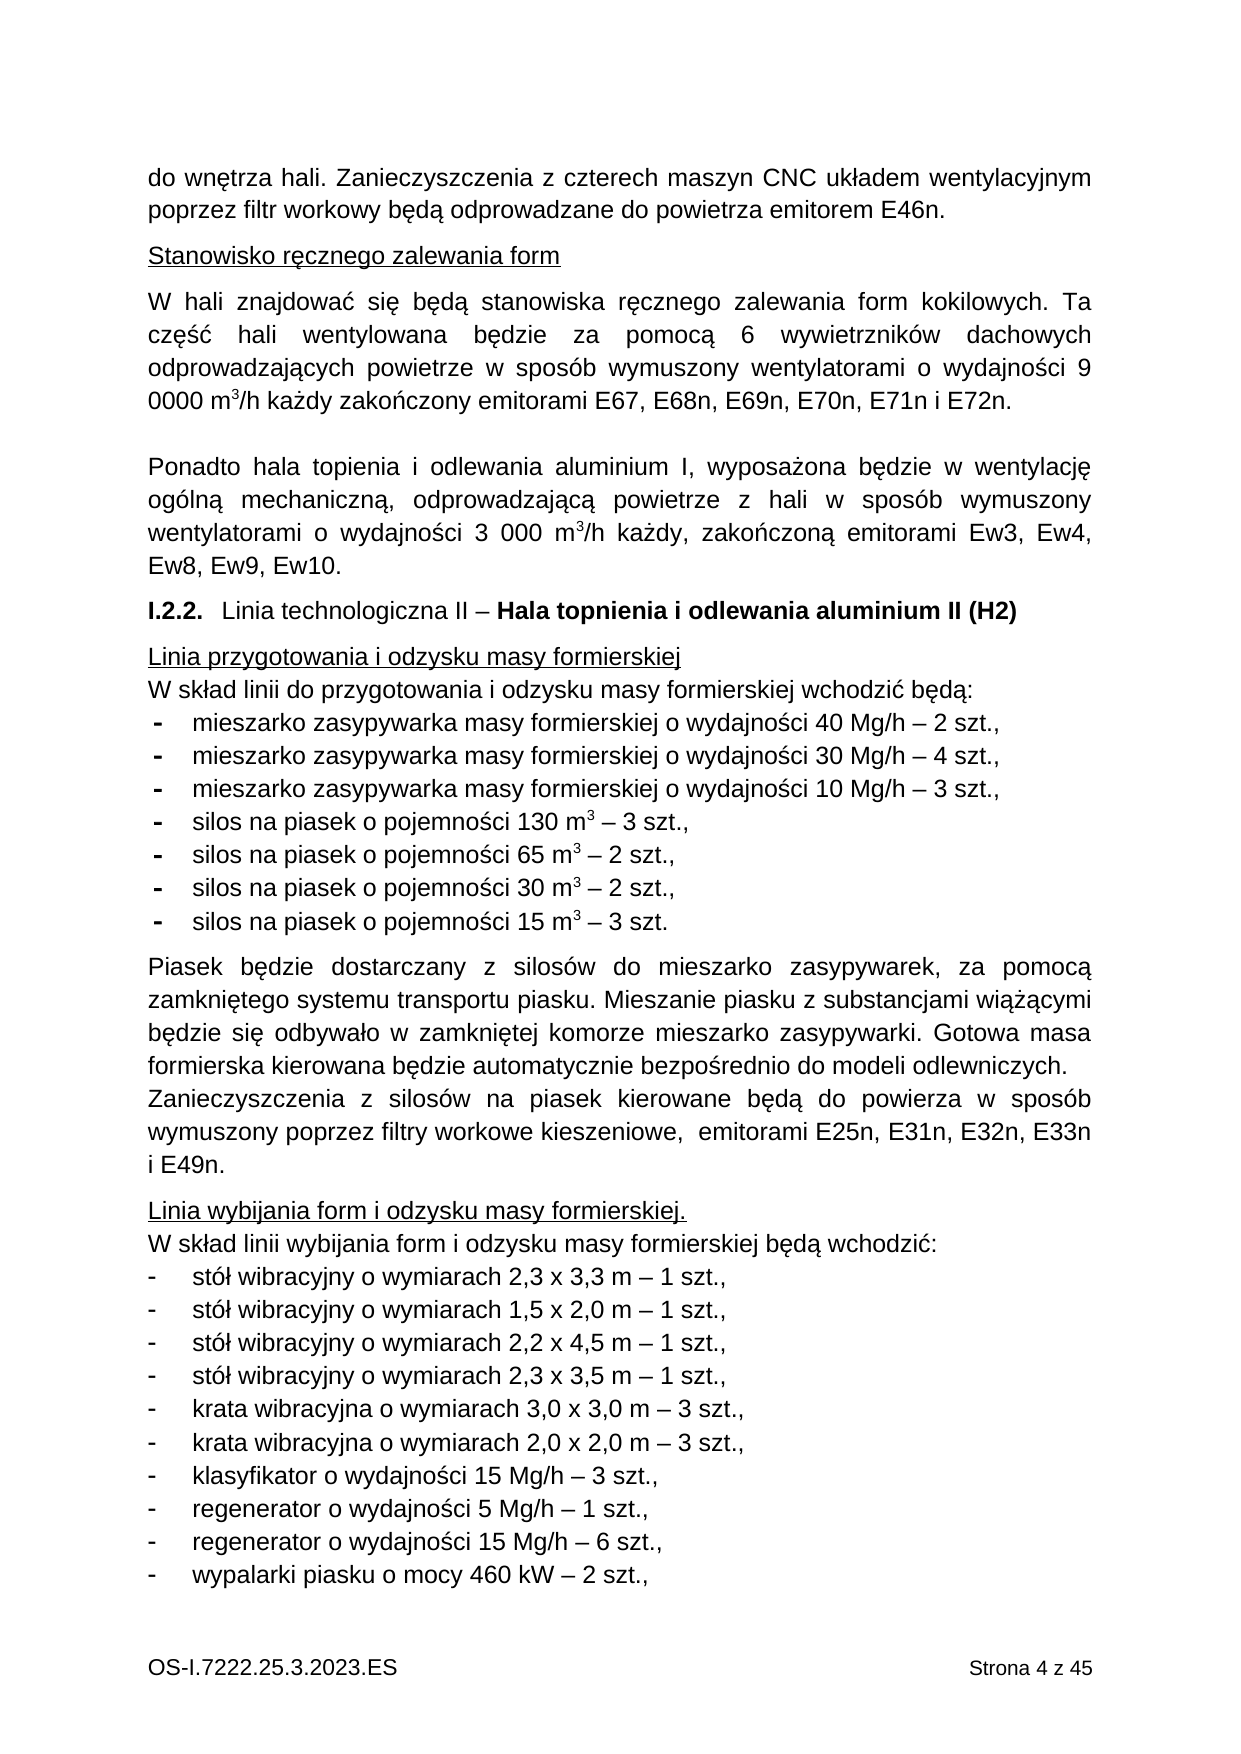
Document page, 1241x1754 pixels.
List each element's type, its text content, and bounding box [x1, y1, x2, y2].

text W hali znajdować się będą stanowiska ręcznego zalewania form kokilowych. Ta część hali wentylowana będzie za pomocą 6 wywietrzników dachowych odprowadzających powietrze w sposób wymuszony wentylatorami o wydajności 9 0000 m3/h każdy zakończony emitorami E67, E68n, E69n, E70n, E71n i E72n. [148, 287, 1093, 414]
list silos na piasek o pojemności 30 m3 – 2 szt., [153, 873, 1093, 902]
list mieszarko zasypywarka masy formierskiej o wydajności 10 Mg/h – 3 szt., [153, 774, 1093, 803]
text W skład linii wybijania form i odzysku masy formierskiej będą wchodzić: [148, 1229, 1093, 1258]
list klasyfikator o wydajności 15 Mg/h – 3 szt., [148, 1461, 1093, 1489]
text Stanowisko ręcznego zalewania form [148, 241, 1093, 270]
text Linia przygotowania i odzysku masy formierskiej [148, 642, 1093, 671]
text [148, 162, 1093, 224]
list stół wibracyjny o wymiarach 2,3 x 3,5 m – 1 szt., [148, 1361, 1093, 1390]
list silos na piasek o pojemności 65 m3 – 2 szt., [153, 840, 1093, 869]
list regenerator o wydajności 15 Mg/h – 6 szt., [148, 1527, 1093, 1556]
list stół wibracyjny o wymiarach 2,3 x 3,3 m – 1 szt., [148, 1262, 1093, 1291]
text Ponadto hala topienia i odlewania aluminium I, wyposażona będzie w wentylację ogólną mechaniczną, odprowadzającą powietrze z hali w sposób wymuszony wentylatorami o wydajności 3 000 m3/h każdy, zakończoną emitorami Ew3, Ew4, Ew8, Ew9, Ew10. [148, 419, 1093, 579]
list krata wibracyjna o wymiarach 3,0 x 3,0 m – 3 szt., [148, 1394, 1093, 1423]
text Zanieczyszczenia z silosów na piasek kierowane będą do powierza w sposób wymuszony poprzez filtry workowe kieszeniowe, emitorami E25n, E31n, E32n, E33n i E49n. [148, 1084, 1093, 1179]
list silos na piasek o pojemności 130 m3 – 3 szt., [153, 807, 1093, 836]
list krata wibracyjna o wymiarach 2,0 x 2,0 m – 3 szt., [148, 1427, 1093, 1456]
text Linia wybijania form i odzysku masy formierskiej. [148, 1196, 1093, 1224]
text W skład linii do przygotowania i odzysku masy formierskiej wchodzić będą: [148, 675, 1093, 703]
list stół wibracyjny o wymiarach 1,5 x 2,0 m – 1 szt., [148, 1295, 1093, 1324]
list mieszarko zasypywarka masy formierskiej o wydajności 40 Mg/h – 2 szt., [153, 708, 1093, 737]
list mieszarko zasypywarka masy formierskiej o wydajności 30 Mg/h – 4 szt., [153, 741, 1093, 770]
list stół wibracyjny o wymiarach 2,2 x 4,5 m – 1 szt., [148, 1328, 1093, 1357]
text I.2.2. Linia technologiczna II – Hala topnienia i odlewania aluminium II (H2) [148, 596, 1093, 625]
text Piasek będzie dostarczany z silosów do mieszarko zasypywarek, za pomocą zamkniętego systemu transportu piasku. Mieszanie piasku z substancjami wiążącymi będzie się odbywało w zamkniętej komorze mieszarko zasypywarki. Gotowa masa formierska kierowana będzie automatycznie bezpośrednio do modeli odlewniczych. [148, 952, 1093, 1080]
list silos na piasek o pojemności 15 m3 – 3 szt. [153, 907, 1093, 935]
list wypalarki piasku o mocy 460 kW – 2 szt., [148, 1560, 1093, 1589]
list regenerator o wydajności 5 Mg/h – 1 szt., [148, 1494, 1093, 1523]
